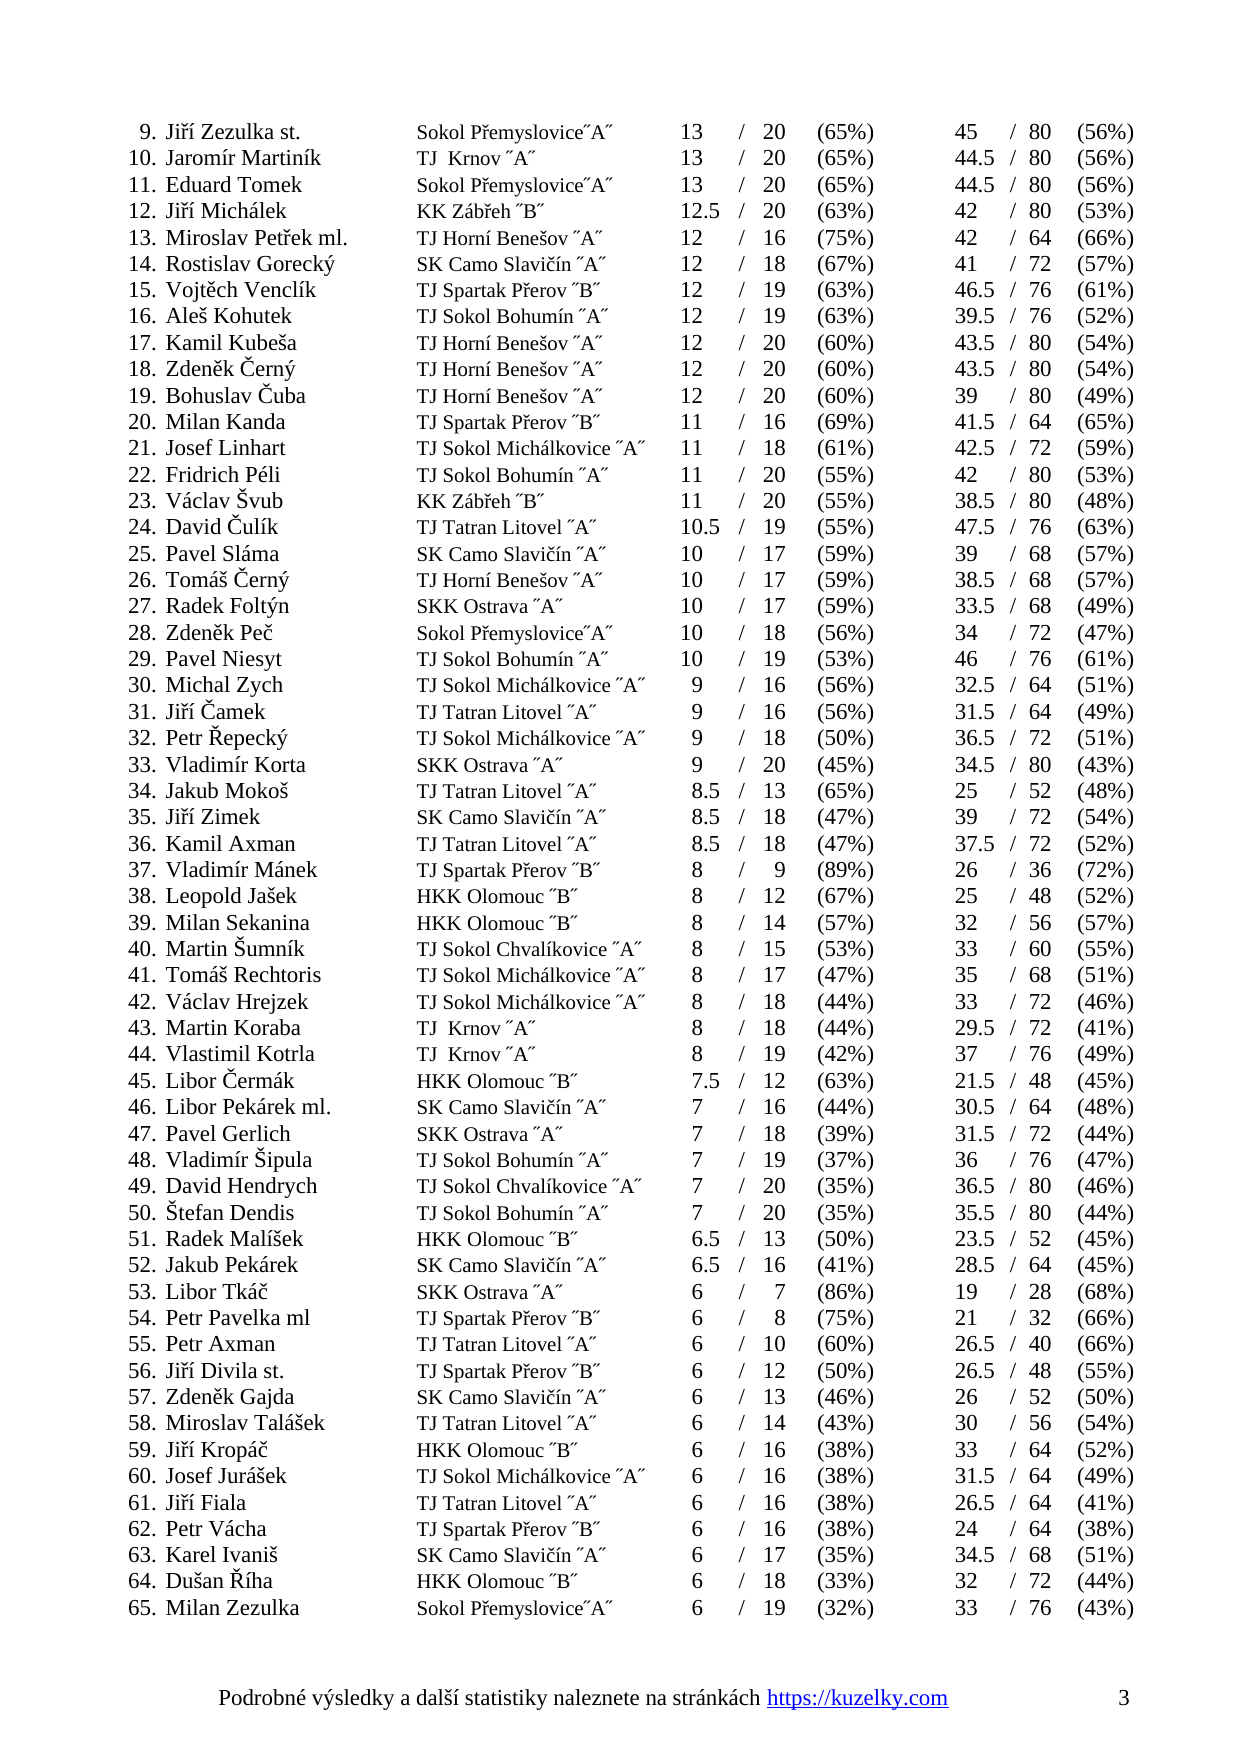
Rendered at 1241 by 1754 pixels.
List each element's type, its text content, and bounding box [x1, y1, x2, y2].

text 10. Jaromír Martiník TJ Krnov ˝A˝ 13 / 20 (65%) 44.5 / 80 (56%) [106, 144, 1134, 171]
text 16. Aleš Kohutek TJ Sokol Bohumín ˝A˝ 12 / 19 (63%) 39.5 / 76 (52%) [106, 303, 1134, 329]
text 18. Zdeněk Černý TJ Horní Benešov ˝A˝ 12 / 20 (60%) 43.5 / 80 (54%) [106, 355, 1134, 382]
text 48. Vladimír Šipula TJ Sokol Bohumín ˝A˝ 7 / 19 (37%) 36 / 76 (47%) [106, 1146, 1134, 1172]
text 41. Tomáš Rechtoris TJ Sokol Michálkovice ˝A˝ 8 / 17 (47%) 35 / 68 (51%) [106, 961, 1134, 988]
text 26. Tomáš Černý TJ Horní Benešov ˝A˝ 10 / 17 (59%) 38.5 / 68 (57%) [106, 566, 1134, 592]
text 42. Václav Hrejzek TJ Sokol Michálkovice ˝A˝ 8 / 18 (44%) 33 / 72 (46%) [106, 988, 1134, 1014]
text 21. Josef Linhart TJ Sokol Michálkovice ˝A˝ 11 / 18 (61%) 42.5 / 72 (59%) [106, 434, 1134, 461]
text 61. Jiří Fiala TJ Tatran Litovel ˝A˝ 6 / 16 (38%) 26.5 / 64 (41%) [106, 1488, 1134, 1515]
text 57. Zdeněk Gajda SK Camo Slavičín ˝A˝ 6 / 13 (46%) 26 / 52 (50%) [106, 1383, 1134, 1409]
text 28. Zdeněk Peč Sokol Přemyslovice˝A˝ 10 / 18 (56%) 34 / 72 (47%) [106, 619, 1134, 645]
text 22. Fridrich Péli TJ Sokol Bohumín ˝A˝ 11 / 20 (55%) 42 / 80 (53%) [106, 461, 1134, 487]
text 55. Petr Axman TJ Tatran Litovel ˝A˝ 6 / 10 (60%) 26.5 / 40 (66%) [106, 1330, 1134, 1357]
text 35. Jiří Zimek SK Camo Slavičín ˝A˝ 8.5 / 18 (47%) 39 / 72 (54%) [106, 803, 1134, 830]
text 51. Radek Malíšek HKK Olomouc ˝B˝ 6.5 / 13 (50%) 23.5 / 52 (45%) [106, 1225, 1134, 1251]
text 43. Martin Koraba TJ Krnov ˝A˝ 8 / 18 (44%) 29.5 / 72 (41%) [106, 1014, 1134, 1041]
text 17. Kamil Kubeša TJ Horní Benešov ˝A˝ 12 / 20 (60%) 43.5 / 80 (54%) [106, 329, 1134, 355]
text 52. Jakub Pekárek SK Camo Slavičín ˝A˝ 6.5 / 16 (41%) 28.5 / 64 (45%) [106, 1251, 1134, 1278]
text 49. David Hendrych TJ Sokol Chvalíkovice ˝A˝ 7 / 20 (35%) 36.5 / 80 (46%) [106, 1172, 1134, 1199]
text 62. Petr Vácha TJ Spartak Přerov ˝B˝ 6 / 16 (38%) 24 / 64 (38%) [106, 1515, 1134, 1541]
text 33. Vladimír Korta SKK Ostrava ˝A˝ 9 / 20 (45%) 34.5 / 80 (43%) [106, 751, 1134, 777]
text 54. Petr Pavelka ml TJ Spartak Přerov ˝B˝ 6 / 8 (75%) 21 / 32 (66%) [106, 1304, 1134, 1330]
text 24. David Čulík TJ Tatran Litovel ˝A˝ 10.5 / 19 (55%) 47.5 / 76 (63%) [106, 513, 1134, 540]
text 32. Petr Řepecký TJ Sokol Michálkovice ˝A˝ 9 / 18 (50%) 36.5 / 72 (51%) [106, 724, 1134, 751]
text 14. Rostislav Gorecký SK Camo Slavičín ˝A˝ 12 / 18 (67%) 41 / 72 (57%) [106, 250, 1134, 276]
text 46. Libor Pekárek ml. SK Camo Slavičín ˝A˝ 7 / 16 (44%) 30.5 / 64 (48%) [106, 1093, 1134, 1119]
text 27. Radek Foltýn SKK Ostrava ˝A˝ 10 / 17 (59%) 33.5 / 68 (49%) [106, 592, 1134, 619]
text 12. Jiří Michálek KK Zábřeh ˝B˝ 12.5 / 20 (63%) 42 / 80 (53%) [106, 197, 1134, 223]
text 63. Karel Ivaniš SK Camo Slavičín ˝A˝ 6 / 17 (35%) 34.5 / 68 (51%) [106, 1541, 1134, 1568]
text 13. Miroslav Petřek ml. TJ Horní Benešov ˝A˝ 12 / 16 (75%) 42 / 64 (66%) [106, 223, 1134, 250]
text 47. Pavel Gerlich SKK Ostrava ˝A˝ 7 / 18 (39%) 31.5 / 72 (44%) [106, 1119, 1134, 1146]
text 44. Vlastimil Kotrla TJ Krnov ˝A˝ 8 / 19 (42%) 37 / 76 (49%) [106, 1041, 1134, 1067]
text 34. Jakub Mokoš TJ Tatran Litovel ˝A˝ 8.5 / 13 (65%) 25 / 52 (48%) [106, 777, 1134, 803]
text 25. Pavel Sláma SK Camo Slavičín ˝A˝ 10 / 17 (59%) 39 / 68 (57%) [106, 540, 1134, 566]
text 56. Jiří Divila st. TJ Spartak Přerov ˝B˝ 6 / 12 (50%) 26.5 / 48 (55%) [106, 1357, 1134, 1383]
text 31. Jiří Čamek TJ Tatran Litovel ˝A˝ 9 / 16 (56%) 31.5 / 64 (49%) [106, 698, 1134, 724]
text 29. Pavel Niesyt TJ Sokol Bohumín ˝A˝ 10 / 19 (53%) 46 / 76 (61%) [106, 645, 1134, 672]
text 20. Milan Kanda TJ Spartak Přerov ˝B˝ 11 / 16 (69%) 41.5 / 64 (65%) [106, 408, 1134, 434]
text 59. Jiří Kropáč HKK Olomouc ˝B˝ 6 / 16 (38%) 33 / 64 (52%) [106, 1436, 1134, 1462]
text 37. Vladimír Mánek TJ Spartak Přerov ˝B˝ 8 / 9 (89%) 26 / 36 (72%) [106, 856, 1134, 882]
text 64. Dušan Říha HKK Olomouc ˝B˝ 6 / 18 (33%) 32 / 72 (44%) [106, 1568, 1134, 1594]
text 39. Milan Sekanina HKK Olomouc ˝B˝ 8 / 14 (57%) 32 / 56 (57%) [106, 909, 1134, 935]
text 23. Václav Švub KK Zábřeh ˝B˝ 11 / 20 (55%) 38.5 / 80 (48%) [106, 487, 1134, 513]
text 19. Bohuslav Čuba TJ Horní Benešov ˝A˝ 12 / 20 (60%) 39 / 80 (49%) [106, 382, 1134, 408]
text 30. Michal Zych TJ Sokol Michálkovice ˝A˝ 9 / 16 (56%) 32.5 / 64 (51%) [106, 672, 1134, 698]
text 50. Štefan Dendis TJ Sokol Bohumín ˝A˝ 7 / 20 (35%) 35.5 / 80 (44%) [106, 1199, 1134, 1225]
text 11. Eduard Tomek Sokol Přemyslovice˝A˝ 13 / 20 (65%) 44.5 / 80 (56%) [106, 171, 1134, 197]
text 15. Vojtěch Venclík TJ Spartak Přerov ˝B˝ 12 / 19 (63%) 46.5 / 76 (61%) [106, 276, 1134, 303]
text 45. Libor Čermák HKK Olomouc ˝B˝ 7.5 / 12 (63%) 21.5 / 48 (45%) [106, 1067, 1134, 1093]
text 9. Jiří Zezulka st. Sokol Přemyslovice˝A˝ 13 / 20 (65%) 45 / 80 (56%) [106, 118, 1134, 144]
text 38. Leopold Jašek HKK Olomouc ˝B˝ 8 / 12 (67%) 25 / 48 (52%) [106, 882, 1134, 909]
text 40. Martin Šumník TJ Sokol Chvalíkovice ˝A˝ 8 / 15 (53%) 33 / 60 (55%) [106, 935, 1134, 961]
text 60. Josef Jurášek TJ Sokol Michálkovice ˝A˝ 6 / 16 (38%) 31.5 / 64 (49%) [106, 1462, 1134, 1488]
text 36. Kamil Axman TJ Tatran Litovel ˝A˝ 8.5 / 18 (47%) 37.5 / 72 (52%) [106, 830, 1134, 856]
text 58. Miroslav Talášek TJ Tatran Litovel ˝A˝ 6 / 14 (43%) 30 / 56 (54%) [106, 1409, 1134, 1436]
text 53. Libor Tkáč SKK Ostrava ˝A˝ 6 / 7 (86%) 19 / 28 (68%) [106, 1278, 1134, 1304]
text 65. Milan Zezulka Sokol Přemyslovice˝A˝ 6 / 19 (32%) 33 / 76 (43%) [106, 1594, 1134, 1620]
